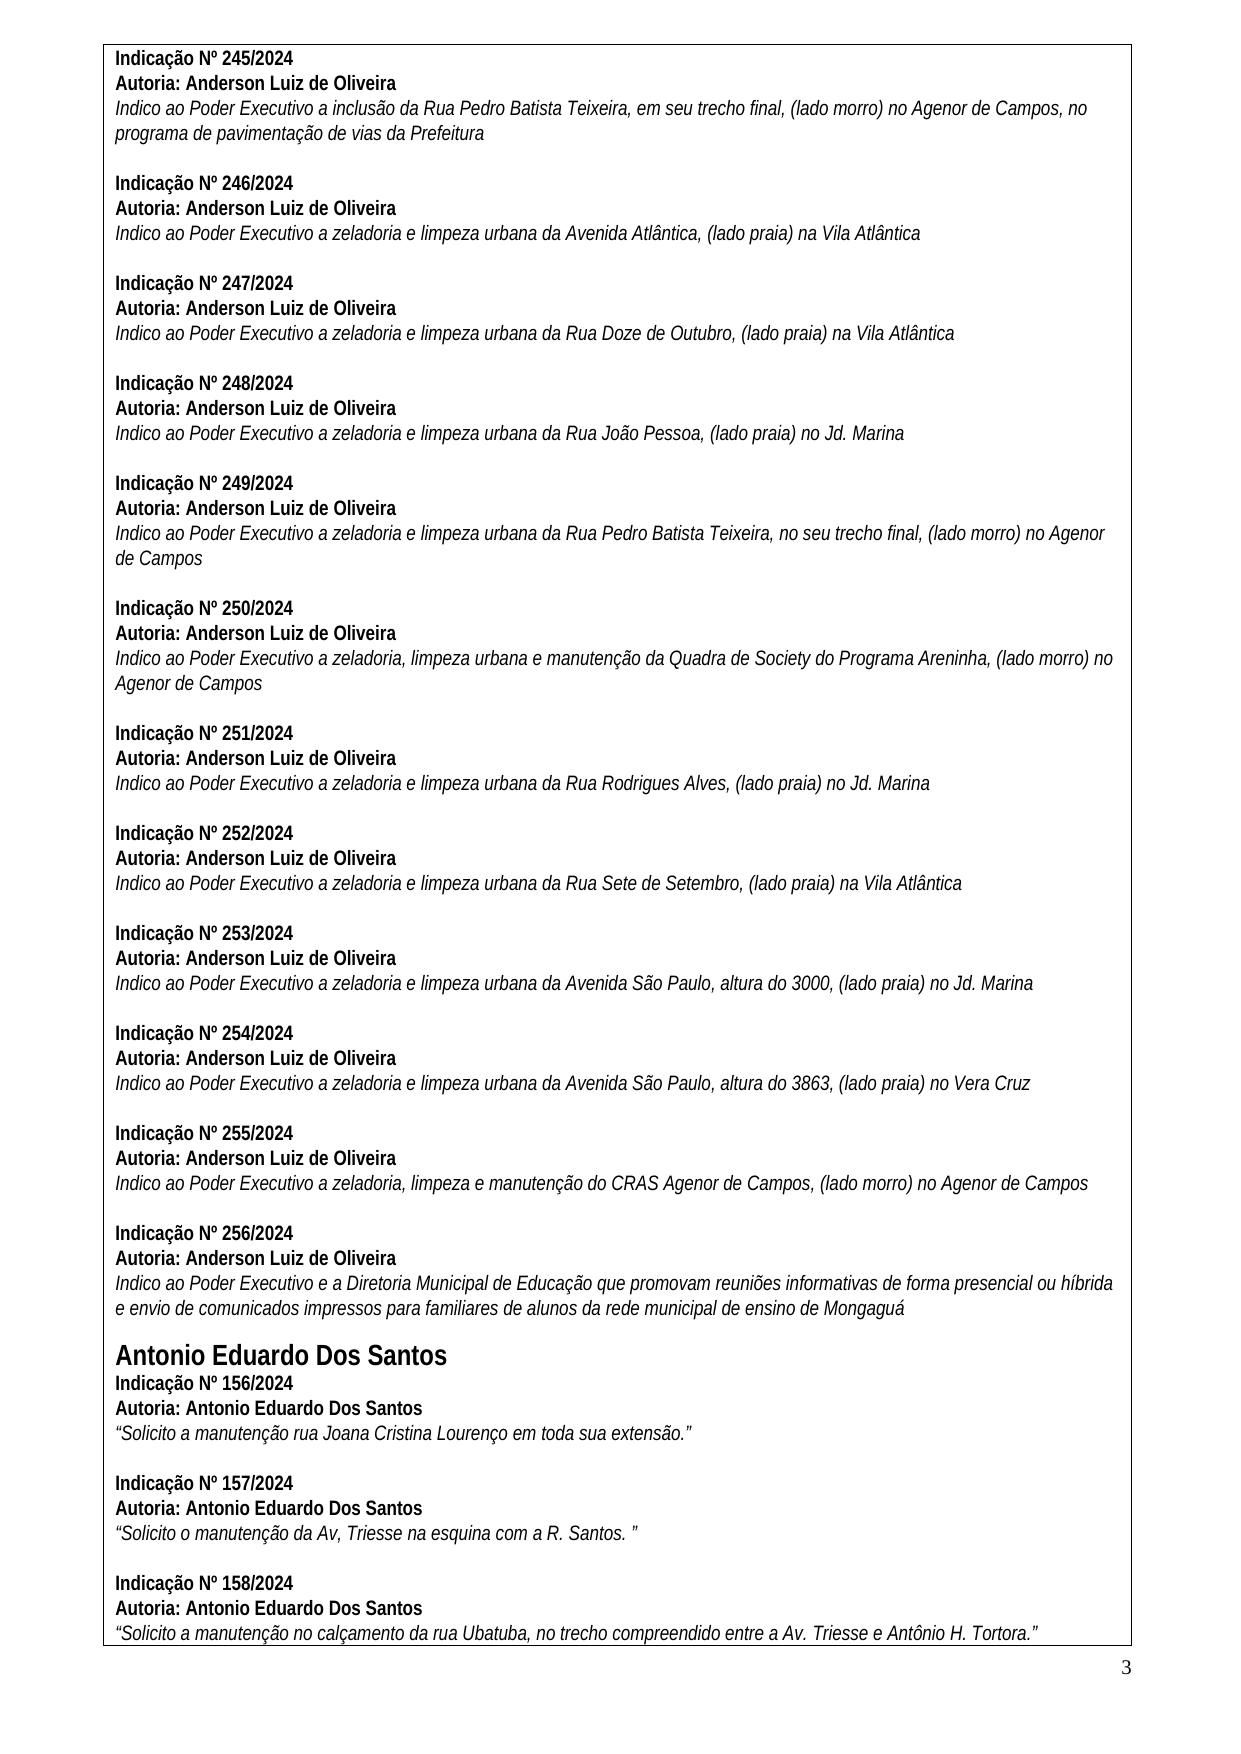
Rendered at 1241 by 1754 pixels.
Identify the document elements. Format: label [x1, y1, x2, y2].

table_cell [104, 45, 1131, 1645]
